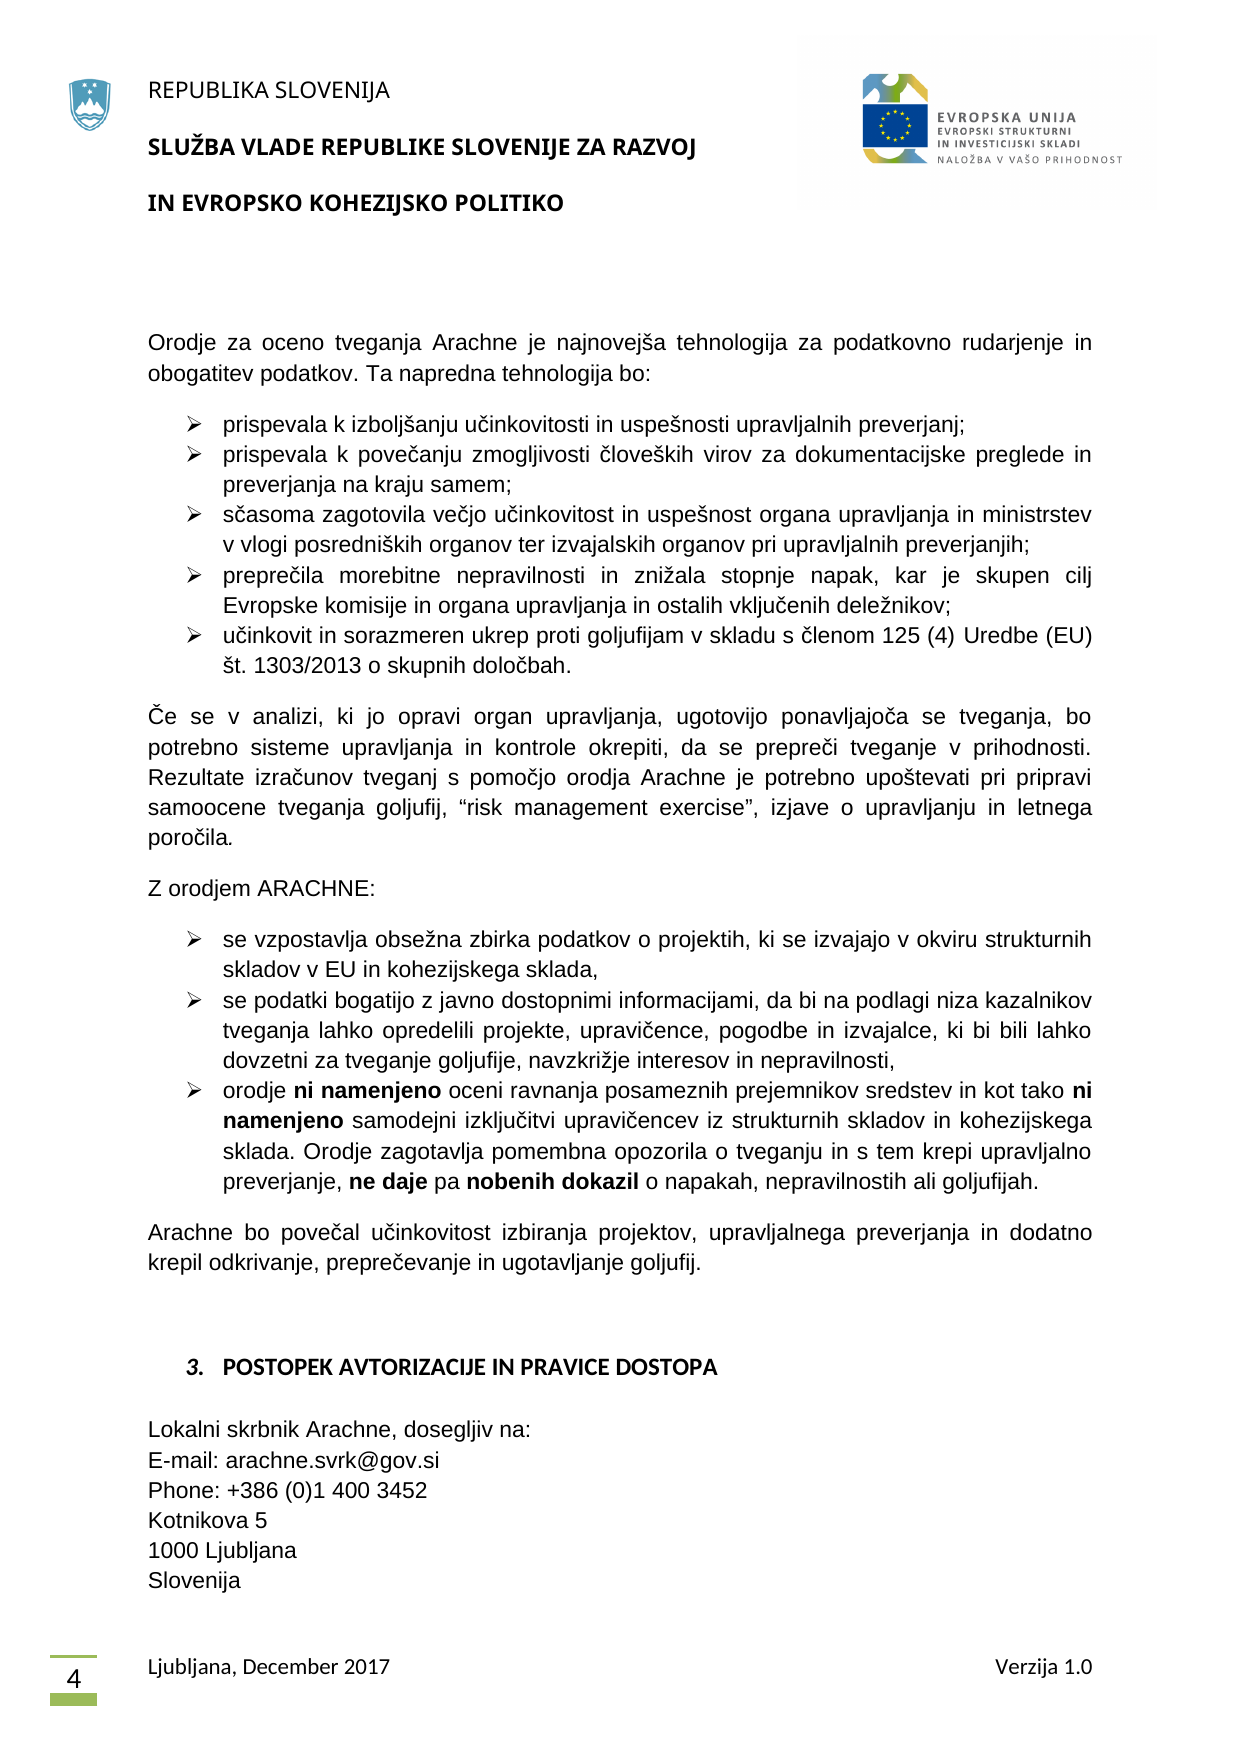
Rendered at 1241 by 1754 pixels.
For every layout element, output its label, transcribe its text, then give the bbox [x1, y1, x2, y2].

text Orodje za oceno tveganja Arachne je najnovejša tehnologija za podatkovno rudarjenje in obogatitev podatkov. Ta napredna tehnologija bo: [148, 329, 1093, 386]
list prispevala k izboljšanju učinkovitosti in uspešnosti upravljalnih preverjanj; [185, 411, 1093, 437]
list sčasoma zagotovila večjo učinkovitost in uspešnost organa upravljanja in ministrstev v vlogi posredniških organov ter izvajalskih organov pri upravljalnih preverjanjih; [185, 501, 1093, 558]
list orodje ni namenjeno oceni ravnanja posameznih prejemnikov sredstev in kot tako ni namenjeno samodejni izključitvi upravičencev iz strukturnih skladov in kohezijskega sklada. Orodje zagotavlja pomembna opozorila o tveganju in s tem krepi upravljalno preverjanje, ne daje pa nobenih dokazil o napakah, nepravilnostih ali goljufijah. [185, 1077, 1093, 1194]
list se podatki bogatijo z javno dostopnimi informacijami, da bi na podlagi niza kazalnikov tveganja lahko opredelili projekte, upravičence, pogodbe in izvajalce, ki bi bili lahko dovzetni za tveganje goljufije, navzkrižje interesov in nepravilnosti, [185, 987, 1093, 1073]
text 1000 Ljubljana [148, 1537, 1093, 1564]
picture [796, 35, 1158, 210]
text E-mail: arachne.svrk@gov.si [148, 1447, 1093, 1473]
text Z orodjem ARACHNE: [148, 875, 1093, 902]
list učinkovit in sorazmeren ukrep proti goljufijam v skladu s členom 125 (4) Uredbe (EU) št. 1303/2013 o skupnih določbah. [185, 622, 1093, 679]
list POSTOPEK AVTORIZACIJE IN PRAVICE DOSTOPA [185, 1351, 1093, 1382]
text Slovenija [148, 1567, 1093, 1594]
list prispevala k povečanju zmogljivosti človeških virov za dokumentacijske preglede in preverjanja na kraju samem; [185, 441, 1093, 497]
text Kotnikova 5 [148, 1507, 1093, 1533]
text Če se v analizi, ki jo opravi organ upravljanja, ugotovijo ponavljajoča se tveganja, bo potrebno sisteme upravljanja in kontrole okrepiti, da se prepreči tveganje v prihodnosti. Rezultate izračunov tveganj s pomočjo orodja Arachne je potrebno upoštevati pri pripravi samoocene tveganja goljufij, “risk management exercise”, izjave o upravljanju in letnega poročila. [148, 703, 1093, 851]
text Lokalni skrbnik Arachne, dosegljiv na: [148, 1416, 1093, 1443]
text Arachne bo povečal učinkovitost izbiranja projektov, upravljalnega preverjanja in dodatno krepil odkrivanje, preprečevanje in ugotavljanje goljufij. [148, 1219, 1093, 1276]
list preprečila morebitne nepravilnosti in znižala stopnje napak, kar je skupen cilj Evropske komisije in organa upravljanja in ostalih vključenih deležnikov; [185, 562, 1093, 618]
picture [63, 73, 114, 131]
text Phone: +386 (0)1 400 3452 [148, 1477, 1093, 1503]
list se vzpostavlja obsežna zbirka podatkov o projektih, ki se izvajajo v okviru strukturnih skladov v EU in kohezijskega sklada, [185, 926, 1093, 983]
